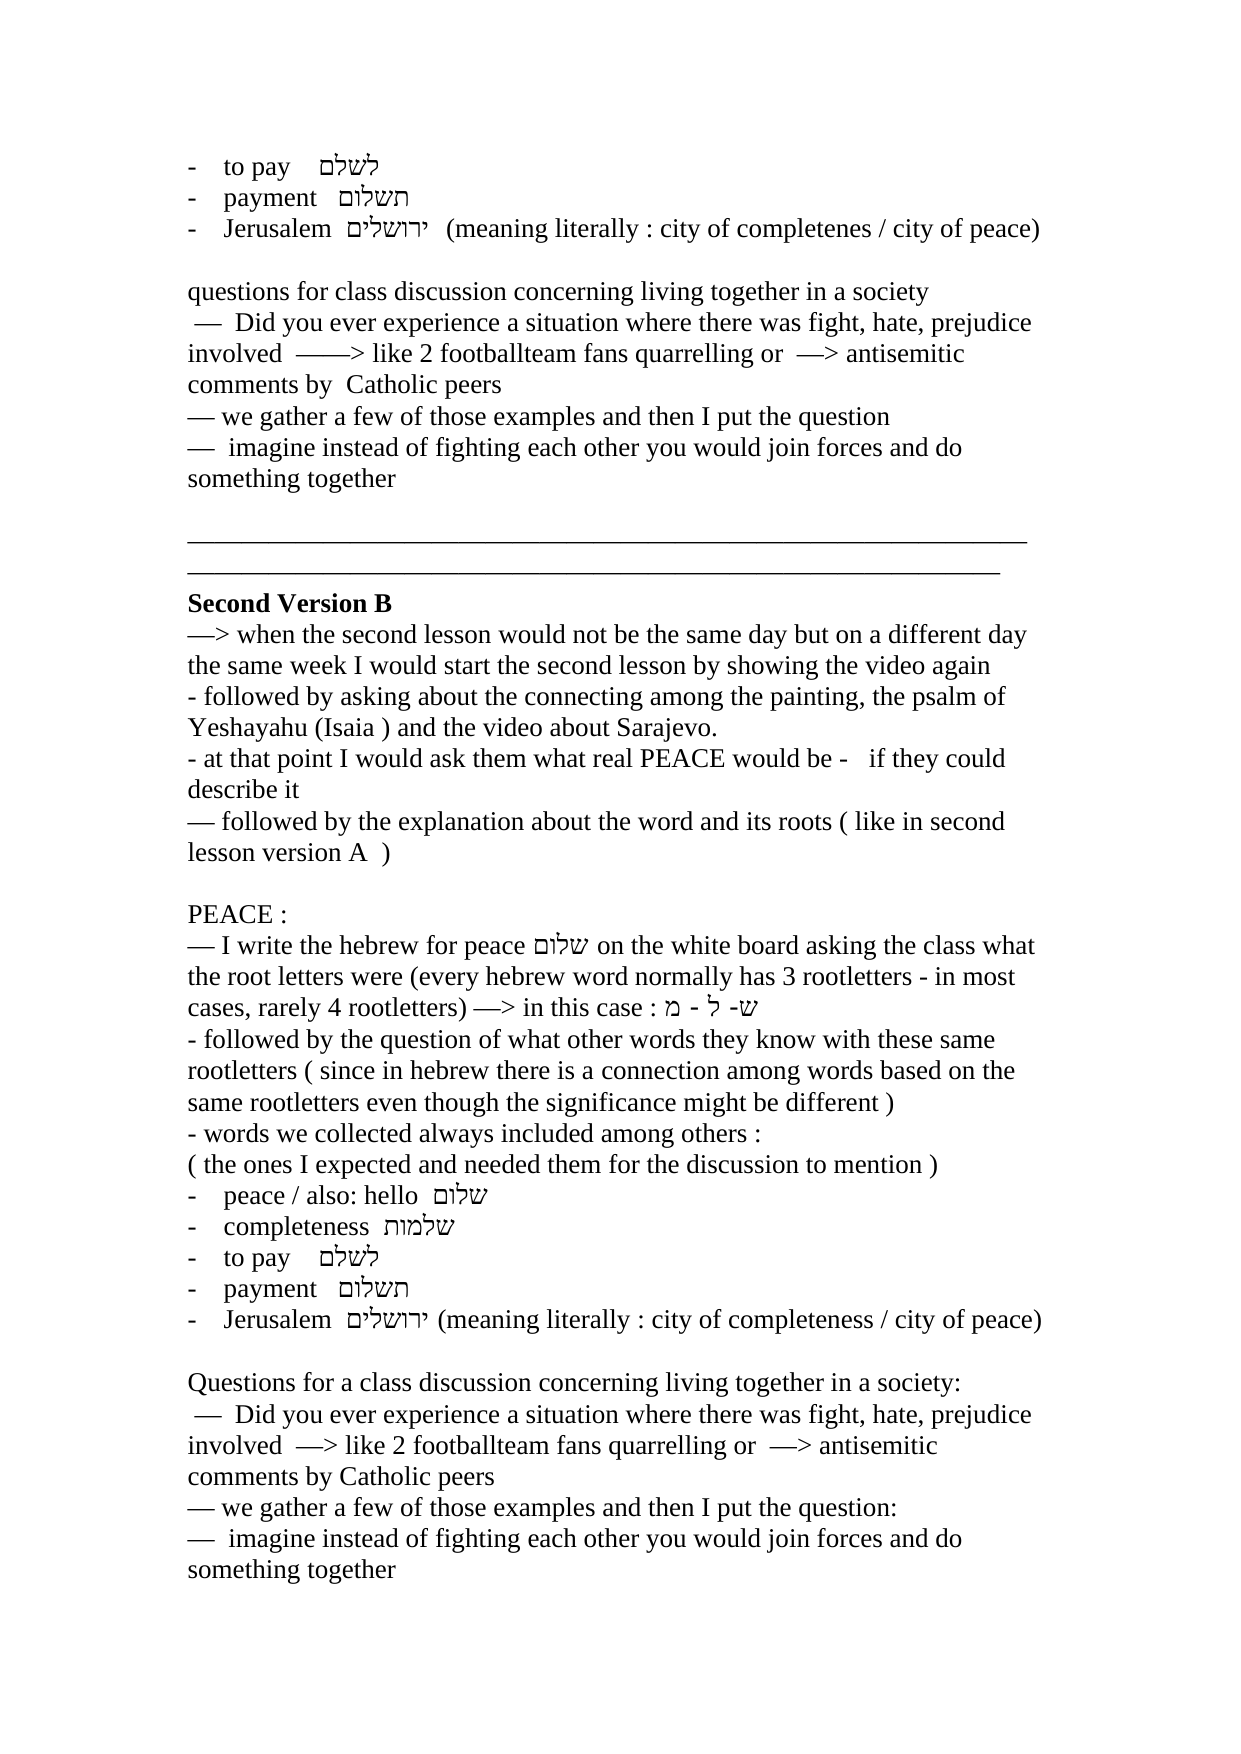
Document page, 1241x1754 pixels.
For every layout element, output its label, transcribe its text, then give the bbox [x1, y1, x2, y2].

text - Jerusalem ירושלים (meaning literally : city of completenes / city of peace) [187, 212, 1053, 244]
text — I write the hebrew for peace שלום on the white board asking the class what the root letters were (every hebrew word normally has 3 rootletters - in most cases, rarely 4 rootletters) —> in this case : ש- ל - מ [187, 929, 1053, 1023]
text —> when the second lesson would not be the same day but on a different day the same week I would start the second lesson by showing the video again [187, 618, 1053, 680]
text ————————————————————————————————————————————————————————————— [187, 524, 1053, 587]
text questions for class discussion concerning living together in a society [187, 275, 1053, 306]
text - followed by the question of what other words they know with these same rootletters ( since in hebrew there is a connection among words based on the same rootletters even though the significance might be different ) [187, 1023, 1053, 1117]
text - peace / also: hello שלום [187, 1179, 1053, 1210]
text - payment תשלום [187, 181, 1053, 212]
text — we gather a few of those examples and then I put the question: [187, 1491, 1053, 1522]
text - to pay לשלם [187, 1241, 1053, 1272]
text - to pay לשלם [187, 150, 1053, 181]
text Questions for a class discussion concerning living together in a society: [187, 1367, 1053, 1398]
text — followed by the explanation about the word and its roots ( like in second lesson version A ) [187, 805, 1053, 867]
text - completeness שלמות [187, 1210, 1053, 1241]
text — Did you ever experience a situation where there was fight, hate, prejudice involved ——> like 2 footballteam fans quarrelling or —> antisemitic comments by Catholic peers [187, 306, 1053, 400]
text - words we collected always included among others : [187, 1117, 1053, 1148]
text — imagine instead of fighting each other you would join forces and do something together [187, 1522, 1053, 1584]
text — we gather a few of those examples and then I put the question [187, 400, 1053, 431]
text - at that point I would ask them what real PEACE would be - if they could describe it [187, 742, 1053, 805]
text PEACE : [187, 898, 1053, 929]
text - payment תשלום [187, 1272, 1053, 1304]
text ( the ones I expected and needed them for the discussion to mention ) [187, 1148, 1053, 1179]
text Second Version B [187, 587, 1053, 618]
text - Jerusalem ירושלים (meaning literally : city of completeness / city of peace) [187, 1304, 1053, 1335]
text — Did you ever experience a situation where there was fight, hate, prejudice involved —> like 2 footballteam fans quarrelling or —> antisemitic comments by Catholic peers [187, 1398, 1053, 1491]
text - followed by asking about the connecting among the painting, the psalm of Yeshayahu (Isaia ) and the video about Sarajevo. [187, 680, 1053, 742]
text — imagine instead of fighting each other you would join forces and do something together [187, 431, 1053, 493]
